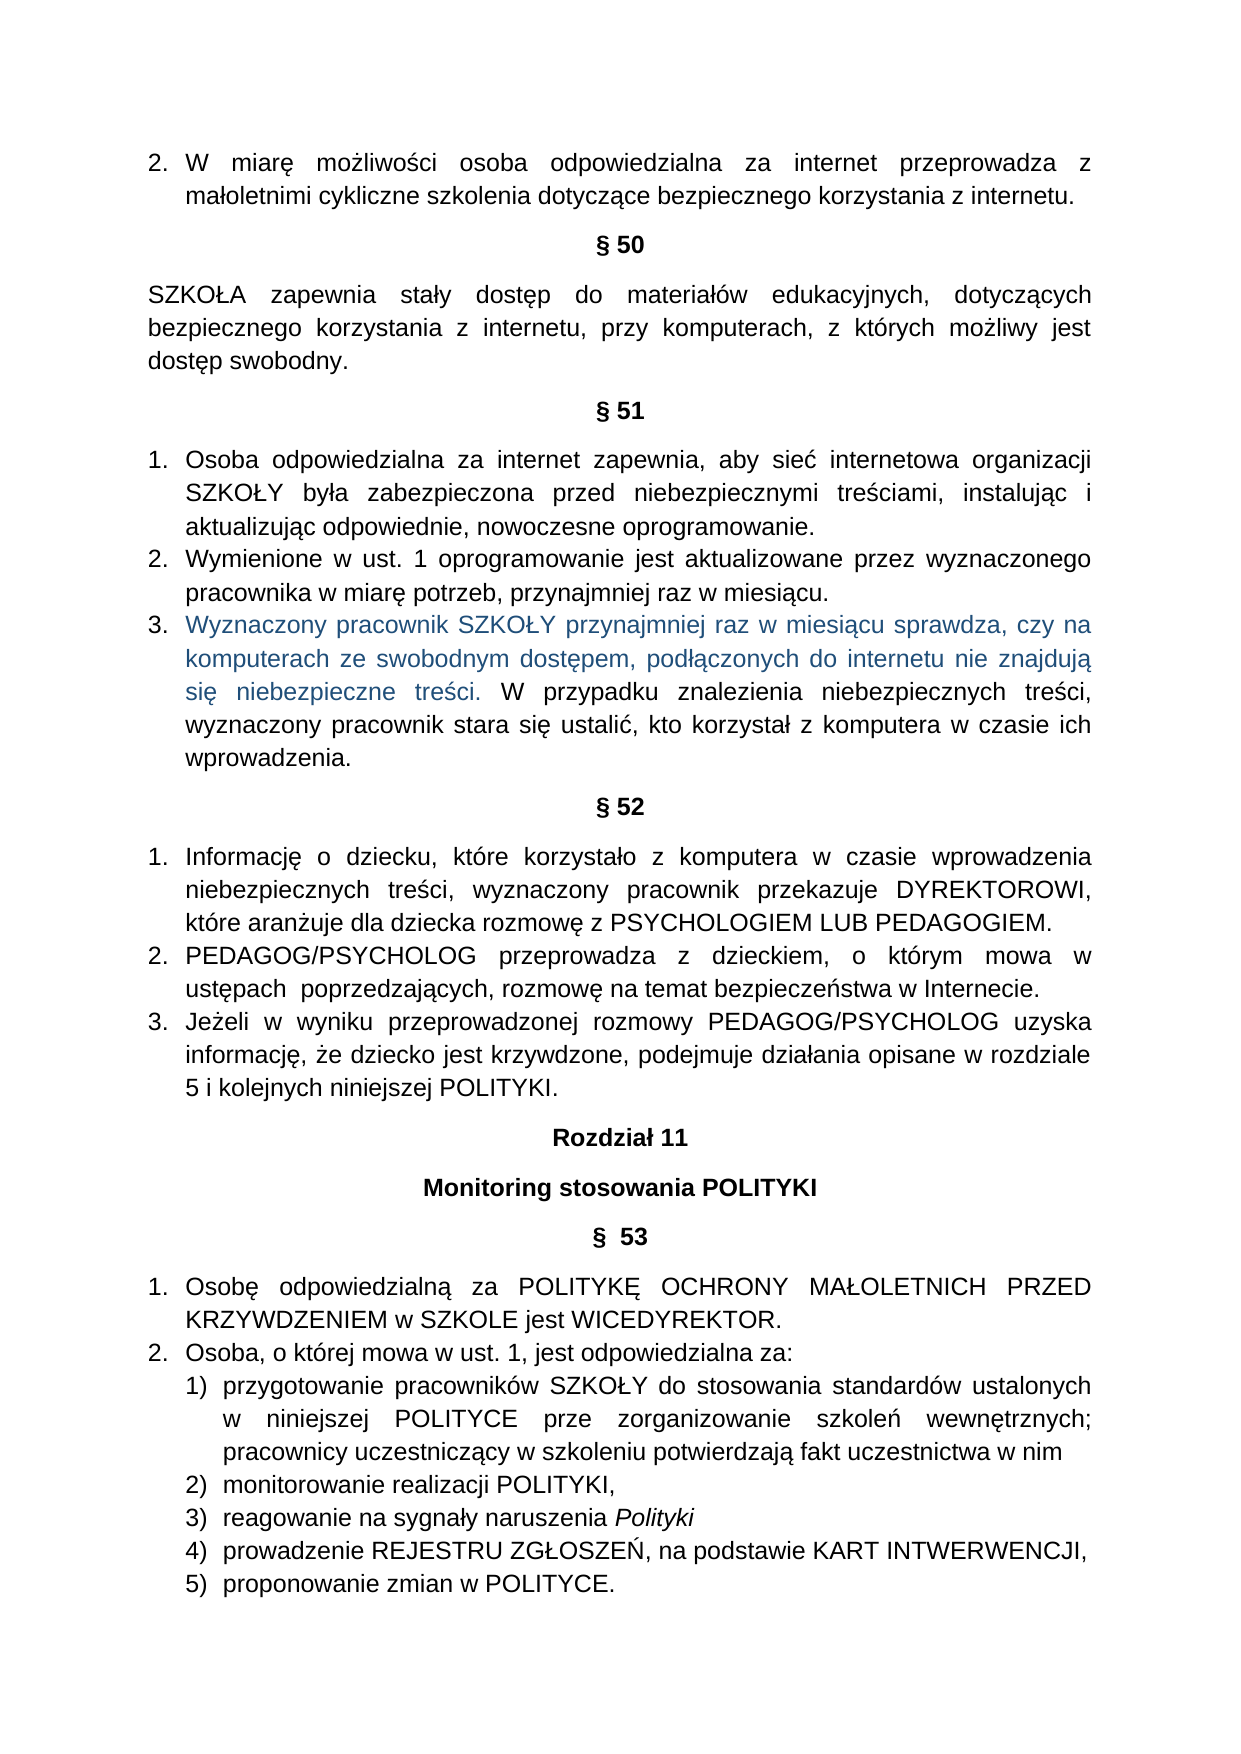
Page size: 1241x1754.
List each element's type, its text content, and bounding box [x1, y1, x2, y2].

text § 51 [148, 396, 1093, 424]
text Rozdział 11 [148, 1123, 1093, 1152]
list Osoba odpowiedzialna za internet zapewnia, aby sieć internetowa organizacji SZKOŁY była zabezpieczona przed niebezpiecznymi treściami, instalując i aktualizując odpowiednie, nowoczesne oprogramowanie. [148, 445, 1093, 540]
list proponowanie zmian w POLITYCE. [185, 1569, 1093, 1598]
text § 50 [148, 230, 1093, 259]
list Wymienione w ust. 1 oprogramowanie jest aktualizowane przez wyznaczonego pracownika w miarę potrzeb, przynajmniej raz w miesiącu. [148, 544, 1093, 606]
list PEDAGOG/PSYCHOLOG przeprowadza z dzieckiem, o którym mowa w ustępach poprzedzających, rozmowę na temat bezpieczeństwa w Internecie. [148, 941, 1093, 1003]
list Osoba, o której mowa w ust. 1, jest odpowiedzialna za: [148, 1338, 1093, 1367]
text SZKOŁA zapewnia stały dostęp do materiałów edukacyjnych, dotyczących bezpiecznego korzystania z internetu, przy komputerach, z których możliwy jest dostęp swobodny. [148, 280, 1093, 375]
text § 53 [148, 1222, 1093, 1251]
list Informację o dziecku, które korzystało z komputera w czasie wprowadzenia niebezpiecznych treści, wyznaczony pracownik przekazuje DYREKTOROWI, które aranżuje dla dziecka rozmowę z PSYCHOLOGIEM LUB PEDAGOGIEM. [148, 842, 1093, 937]
list przygotowanie pracowników SZKOŁY do stosowania standardów ustalonych w niniejszej POLITYCE prze zorganizowanie szkoleń wewnętrznych; pracownicy uczestniczący w szkoleniu potwierdzają fakt uczestnictwa w nim [185, 1371, 1093, 1466]
list Jeżeli w wyniku przeprowadzonej rozmowy PEDAGOG/PSYCHOLOG uzyska informację, że dziecko jest krzywdzone, podejmuje działania opisane w rozdziale 5 i kolejnych niniejszej POLITYKI. [148, 1007, 1093, 1102]
list reagowanie na sygnały naruszenia Polityki [185, 1503, 1093, 1532]
list W miarę możliwości osoba odpowiedzialna za internet przeprowadza z małoletnimi cykliczne szkolenia dotyczące bezpiecznego korzystania z internetu. [148, 148, 1093, 209]
text § 52 [148, 792, 1093, 821]
list Wyznaczony pracownik SZKOŁY przynajmniej raz w miesiącu sprawdza, czy na komputerach ze swobodnym dostępem, podłączonych do internetu nie znajdują się niebezpieczne treści. W przypadku znalezienia niebezpiecznych treści, wyznaczony pracownik stara się ustalić, kto korzystał z komputera w czasie ich wprowadzenia. [148, 611, 1093, 771]
text Monitoring stosowania POLITYKI [148, 1172, 1093, 1201]
list Osobę odpowiedzialną za POLITYKĘ OCHRONY MAŁOLETNICH PRZED KRZYWDZENIEM w SZKOLE jest WICEDYREKTOR. [148, 1272, 1093, 1334]
list monitorowanie realizacji POLITYKI, [185, 1470, 1093, 1499]
list prowadzenie REJESTRU ZGŁOSZEŃ, na podstawie KART INTWERWENCJI, [185, 1536, 1093, 1565]
